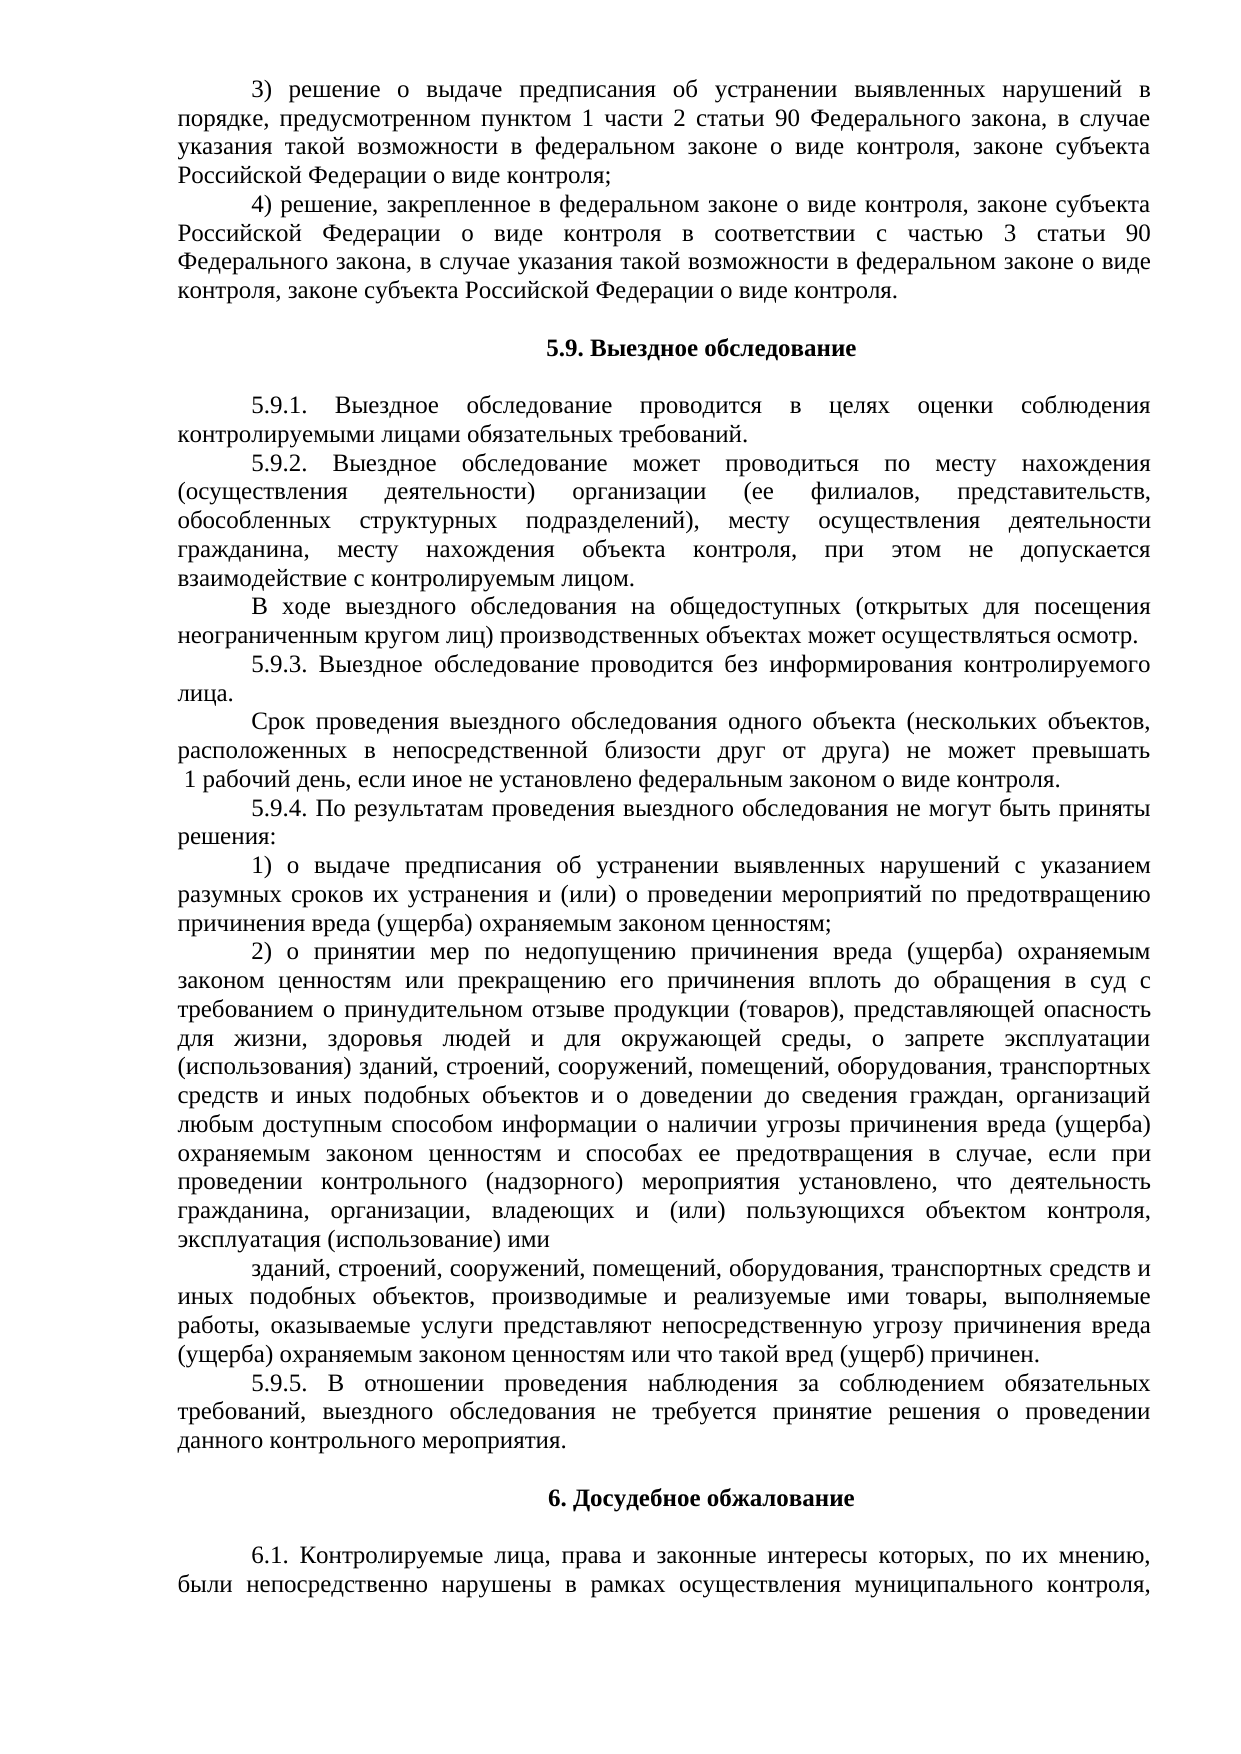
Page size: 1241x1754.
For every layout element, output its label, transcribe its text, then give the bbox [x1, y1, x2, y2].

text 2) о принятии мер по недопущению причинения вреда (ущерба) охраняемым законом ценностям или прекращению его причинения вплоть до обращения в суд с требованием о принудительном отзыве продукции (товаров), представляющей опасность для жизни, здоровья людей и для окружающей среды, о запрете эксплуатации (использования) зданий, строений, сооружений, помещений, оборудования, транспортных средств и иных подобных объектов и о доведении до сведения граждан, организаций любым доступным способом информации о наличии угрозы причинения вреда (ущерба) охраняемым законом ценностям и способах ее предотвращения в случае, если при проведении контрольного (надзорного) мероприятия установлено, что деятельность гражданина, организации, владеющих и (или) пользующихся объектом контроля, эксплуатация (использование) ими [177, 936, 1152, 1253]
text 5.9. Выездное обследование [177, 333, 1152, 361]
text 5.9.4. По результатам проведения выездного обследования не могут быть приняты решения: [177, 793, 1152, 850]
text 4) решение, закрепленное в федеральном законе о виде контроля, законе субъекта Российской Федерации о виде контроля в соответствии с частью 3 статьи 90 Федерального закона, в случае указания такой возможности в федеральном законе о виде контроля, законе субъекта Российской Федерации о виде контроля. [177, 189, 1152, 304]
text 1) о выдаче предписания об устранении выявленных нарушений с указанием разумных сроков их устранения и (или) о проведении мероприятий по предотвращению причинения вреда (ущерба) охраняемым законом ценностям; [177, 850, 1152, 936]
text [177, 1540, 1152, 1598]
text 3) решение о выдаче предписания об устранении выявленных нарушений в порядке, предусмотренном пунктом 1 части 2 статьи 90 Федерального закона, в случае указания такой возможности в федеральном законе о виде контроля, законе субъекта Российской Федерации о виде контроля; [177, 74, 1152, 189]
text 5.9.1. Выездное обследование проводится в целях оценки соблюдения контролируемыми лицами обязательных требований. [177, 390, 1152, 448]
text 6. Досудебное обжалование [177, 1483, 1152, 1511]
text зданий, строений, сооружений, помещений, оборудования, транспортных средств и иных подобных объектов, производимые и реализуемые ими товары, выполняемые работы, оказываемые услуги представляют непосредственную угрозу причинения вреда (ущерба) охраняемым законом ценностям или что такой вред (ущерб) причинен. [177, 1253, 1152, 1368]
text Срок проведения выездного обследования одного объекта (нескольких объектов, расположенных в непосредственной близости друг от друга) не может превышать 1 рабочий день, если иное не установлено федеральным законом о виде контроля. [177, 706, 1152, 793]
text 5.9.2. Выездное обследование может проводиться по месту нахождения (осуществления деятельности) организации (ее филиалов, представительств, обособленных структурных подразделений), месту осуществления деятельности гражданина, месту нахождения объекта контроля, при этом не допускается взаимодействие с контролируемым лицом. [177, 448, 1152, 591]
text 5.9.3. Выездное обследование проводится без информирования контролируемого лица. [177, 649, 1152, 706]
text 5.9.5. В отношении проведения наблюдения за соблюдением обязательных требований, выездного обследования не требуется принятие решения о проведении данного контрольного мероприятия. [177, 1368, 1152, 1454]
text В ходе выездного обследования на общедоступных (открытых для посещения неограниченным кругом лиц) производственных объектах может осуществляться осмотр. [177, 591, 1152, 649]
